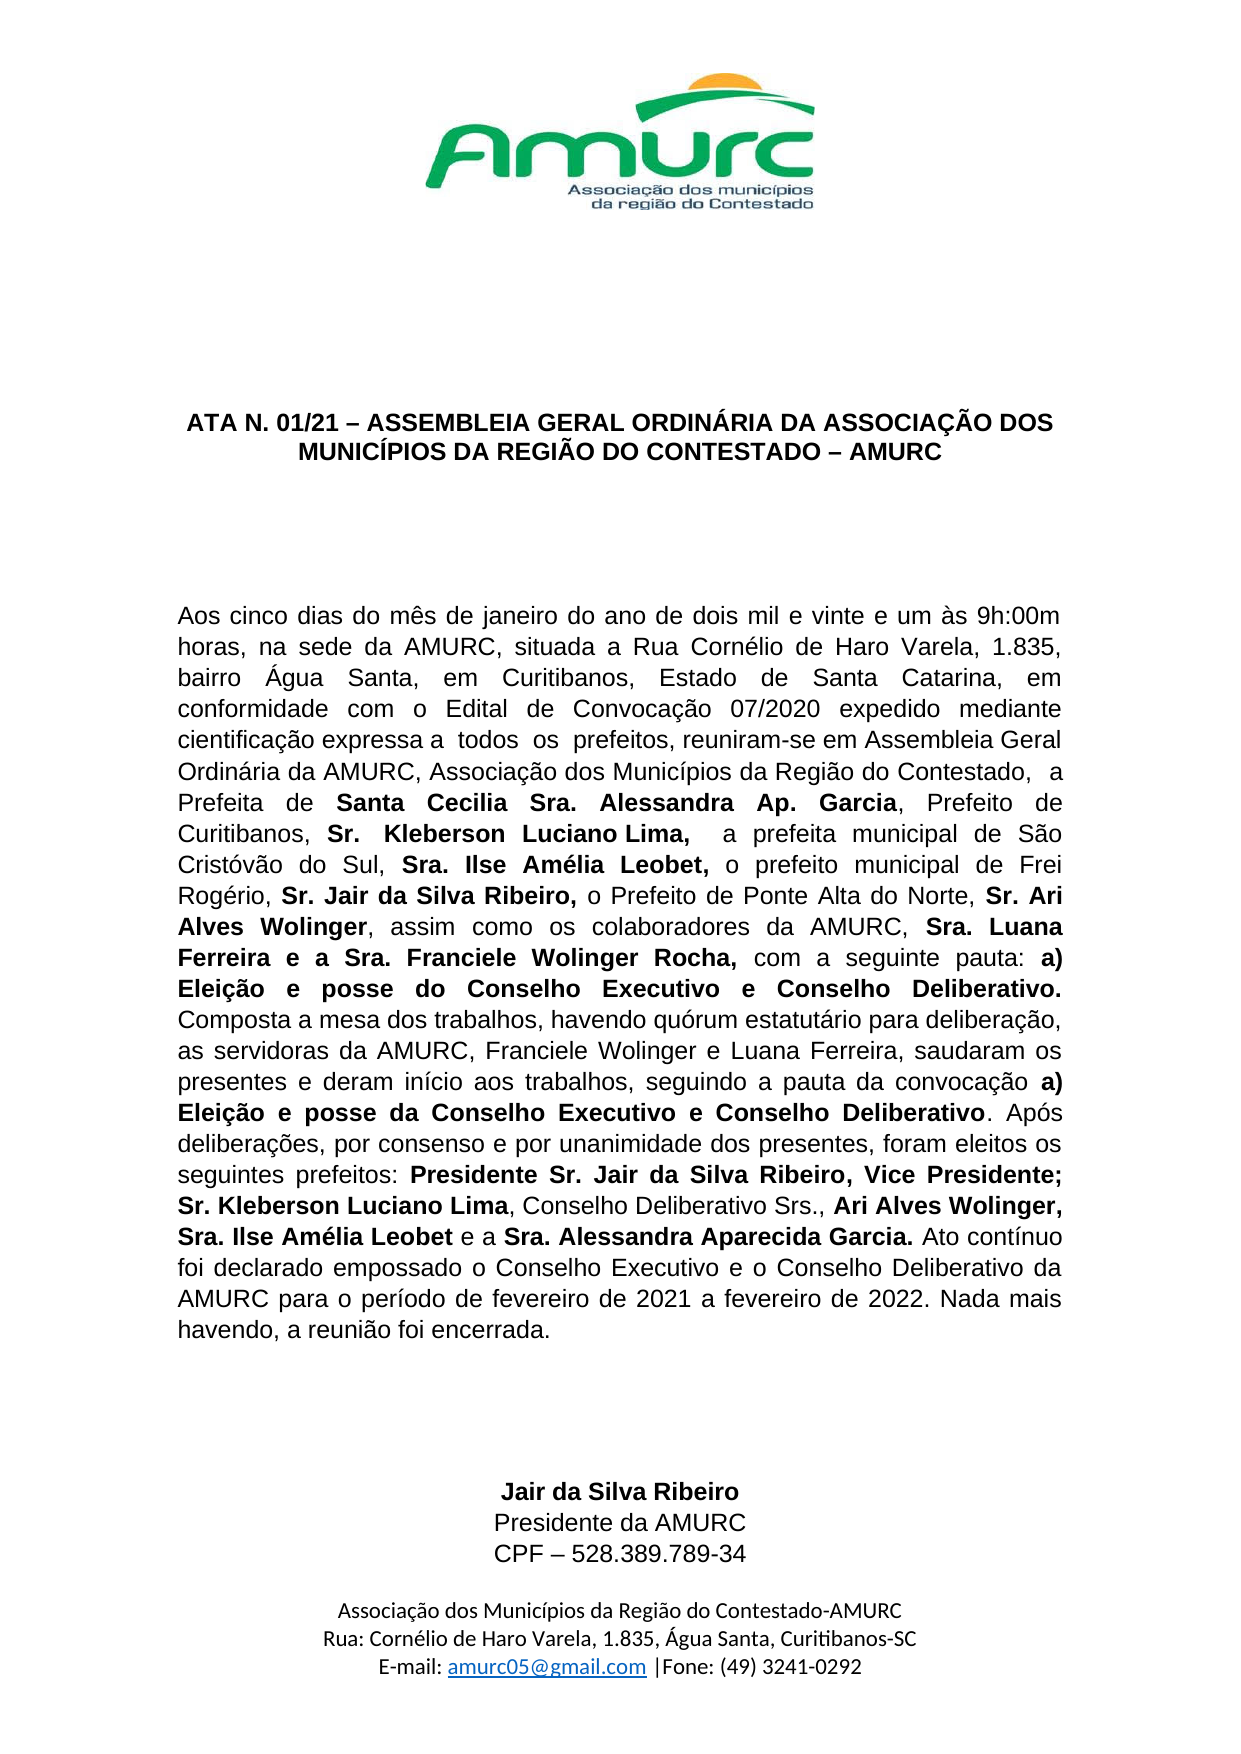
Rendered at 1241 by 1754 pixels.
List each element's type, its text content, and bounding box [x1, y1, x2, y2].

text Aos cinco dias do mês de janeiro do ano de dois mil e vinte e um às 9h:00m horas, na sede da AMURC, situada a Rua Cornélio de Haro Varela, 1.835, bairro Água Santa, em Curitibanos, Estado de Santa Catarina, em conformidade com o Edital de Convocação 07/2020 expedido mediante cientificação expressa a todos os prefeitos, reuniram-se em Assembleia Geral Ordinária da AMURC, Associação dos Municípios da Região do Contestado, a Prefeita de Santa Cecilia Sra. Alessandra Ap. Garcia, Prefeito de Curitibanos, Sr. Kleberson Luciano Lima, a prefeita municipal de São Cristóvão do Sul, Sra. Ilse Amélia Leobet, o prefeito municipal de Frei Rogério, Sr. Jair da Silva Ribeiro, o Prefeito de Ponte Alta do Norte, Sr. Ari Alves Wolinger, assim como os colaboradores da AMURC, Sra. Luana Ferreira e a Sra. Franciele Wolinger Rocha, com a seguinte pauta: a) Eleição e posse do Conselho Executivo e Conselho Deliberativo. Composta a mesa dos trabalhos, havendo quórum estatutário para deliberação, as servidoras da AMURC, Franciele Wolinger e Luana Ferreira, saudaram os presentes e deram início aos trabalhos, seguindo a pauta da convocação a) Eleição e posse da Conselho Executivo e Conselho Deliberativo. Após deliberações, por consenso e por unanimidade dos presentes, foram eleitos os seguintes prefeitos: Presidente Sr. Jair da Silva Ribeiro, Vice Presidente; Sr. Kleberson Luciano Lima, Conselho Deliberativo Srs., Ari Alves Wolinger, Sra. Ilse Amélia Leobet e a Sra. Alessandra Aparecida Garcia. Ato contínuo foi declarado empossado o Conselho Executivo e o Conselho Deliberativo da AMURC para o período de fevereiro de 2021 a fevereiro de 2022. Nada mais havendo, a reunião foi encerrada. [177, 601, 1063, 1344]
text ATA N. 01/21 – ASSEMBLEIA GERAL ORDINÁRIA DA ASSOCIAÇÃO DOS MUNICÍPIOS DA REGIÃO DO CONTESTADO – AMURC [177, 408, 1063, 466]
text Jair da Silva Ribeiro [177, 1477, 1063, 1506]
picture [425, 73, 815, 210]
text Presidente da AMURC [177, 1508, 1063, 1537]
text CPF – 528.389.789-34 [177, 1539, 1063, 1568]
